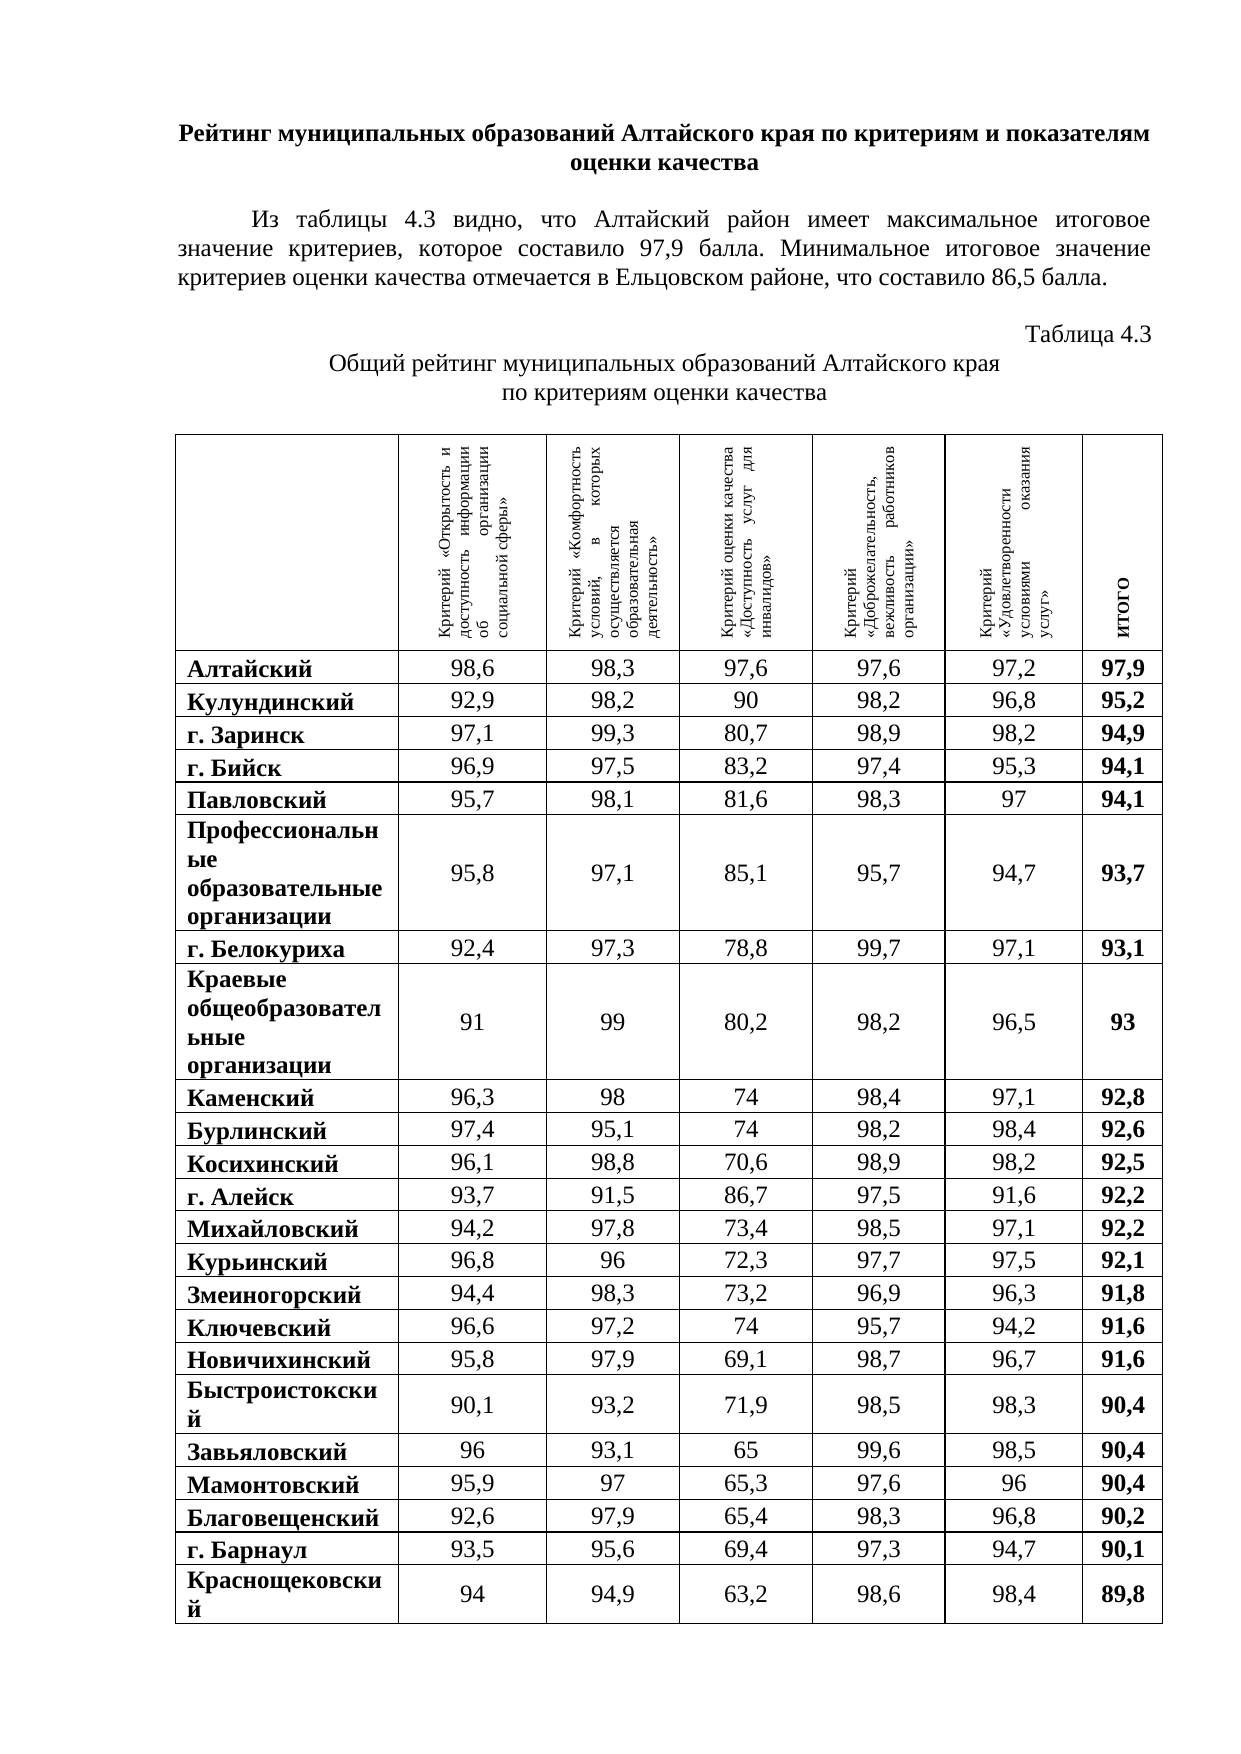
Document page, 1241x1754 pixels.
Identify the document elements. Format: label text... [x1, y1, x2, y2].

table_cell 97,9 [547, 1343, 679, 1374]
subtitle Рейтинг муниципальных образований Алтайского края по критериям и показателям оценки качества [177, 118, 1152, 176]
table_cell Каменский [176, 1080, 398, 1112]
table_cell 91,8 [1083, 1277, 1162, 1309]
table_cell 98,2 [813, 964, 944, 1079]
table_cell 90,2 [1083, 1500, 1162, 1531]
table_cell 97 [946, 783, 1082, 814]
table_cell 93,1 [1083, 931, 1162, 963]
table_cell Михайловский [176, 1211, 398, 1243]
table_cell Курьинский [176, 1244, 398, 1276]
table_cell Благовещенский [176, 1500, 398, 1531]
table_cell 96,8 [399, 1244, 546, 1276]
table_cell 97,1 [946, 1211, 1082, 1243]
table_cell 99,3 [547, 717, 679, 748]
table_cell 93,5 [399, 1533, 546, 1564]
table_cell 92,9 [399, 684, 546, 716]
table_cell 98,6 [399, 651, 546, 683]
table_cell 94,9 [1083, 717, 1162, 748]
table_cell 98,3 [547, 1277, 679, 1309]
table_header Критерий «Открытость и доступность информации об организации социальной сферы» [399, 435, 546, 650]
table_header Критерий «Удовлетворенности условиями оказания услуг» [946, 435, 1082, 650]
table_cell 94,2 [399, 1211, 546, 1243]
table_cell 96,6 [399, 1310, 546, 1342]
table_cell Быстроистокский [176, 1375, 398, 1433]
table_cell 97,7 [813, 1244, 944, 1276]
table_cell 98,2 [946, 717, 1082, 748]
table_cell 98,3 [813, 1500, 944, 1531]
table_cell 83,2 [680, 750, 812, 781]
text Из таблицы 4.3 видно, что Алтайский район имеет максимальное итоговое значение критериев, которое составило 97,9 балла. Минимальное итоговое значение критериев оценки качества отмечается в Ельцовском районе, что составило 86,5 балла. [177, 204, 1152, 291]
table_cell 74 [680, 1080, 812, 1112]
table_cell 90 [680, 684, 812, 716]
table_header Критерий «Доброжелательность, вежливость работников организации» [813, 435, 944, 650]
table_cell 73,4 [680, 1211, 812, 1243]
table_cell 94,1 [1083, 750, 1162, 781]
table_cell 90,4 [1083, 1434, 1162, 1466]
table_cell 95,1 [547, 1113, 679, 1145]
table_cell г. Алейск [176, 1179, 398, 1210]
table_cell 95,7 [399, 783, 546, 814]
table_cell 97,4 [813, 750, 944, 781]
table_cell 96,8 [946, 684, 1082, 716]
table_cell 93,7 [399, 1179, 546, 1210]
table_cell 95,7 [813, 815, 944, 930]
table_cell 92,1 [1083, 1244, 1162, 1276]
table_cell 97,2 [547, 1310, 679, 1342]
table_cell 95,8 [399, 815, 546, 930]
table_cell 94 [399, 1565, 546, 1623]
table_cell 78,8 [680, 931, 812, 963]
table_cell 86,7 [680, 1179, 812, 1210]
table_cell Кулундинский [176, 684, 398, 716]
table_cell 92,6 [399, 1500, 546, 1531]
table_cell Алтайский [176, 651, 398, 683]
table_cell 98,8 [547, 1146, 679, 1177]
table_cell 95,8 [399, 1343, 546, 1374]
table_cell 98,4 [813, 1080, 944, 1112]
table_cell 95,2 [1083, 684, 1162, 716]
table_cell 92,2 [1083, 1179, 1162, 1210]
table_cell 92,5 [1083, 1146, 1162, 1177]
table_cell 96,3 [946, 1277, 1082, 1309]
table_cell 96,3 [399, 1080, 546, 1112]
table_cell 95,9 [399, 1467, 546, 1498]
table_cell 96 [946, 1467, 1082, 1498]
table_cell 98,3 [813, 783, 944, 814]
table_cell 98,2 [813, 684, 944, 716]
table_cell 97,3 [813, 1533, 944, 1564]
table_cell 97,9 [547, 1500, 679, 1531]
table_cell Мамонтовский [176, 1467, 398, 1498]
table_cell Краснощековский [176, 1565, 398, 1623]
table_cell г. Заринск [176, 717, 398, 748]
table_cell 97,1 [547, 815, 679, 930]
table_cell Профессиональные образовательные организации [176, 815, 398, 930]
table_cell 97,1 [946, 1080, 1082, 1112]
table_cell 70,6 [680, 1146, 812, 1177]
table_cell г. Барнаул [176, 1533, 398, 1564]
table_cell 95,6 [547, 1533, 679, 1564]
table_cell 98,9 [813, 717, 944, 748]
table_cell 94,4 [399, 1277, 546, 1309]
table_cell г. Белокуриха [176, 931, 398, 963]
table_cell Змеиногорский [176, 1277, 398, 1309]
table_cell 91,6 [1083, 1343, 1162, 1374]
table_cell 98,7 [813, 1343, 944, 1374]
table_cell 97,2 [946, 651, 1082, 683]
table_cell 97,5 [547, 750, 679, 781]
table_cell 96,9 [813, 1277, 944, 1309]
table_cell 65 [680, 1434, 812, 1466]
table_cell 90,1 [399, 1375, 546, 1433]
table_cell Краевые общеобразовательные организации [176, 964, 398, 1079]
table_cell 98,5 [813, 1375, 944, 1433]
table_cell 94,1 [1083, 783, 1162, 814]
table_cell 93,2 [547, 1375, 679, 1433]
table_cell Завьяловский [176, 1434, 398, 1466]
table_cell 93,1 [547, 1434, 679, 1466]
table_cell 91,6 [1083, 1310, 1162, 1342]
table_cell 93 [1083, 964, 1162, 1079]
table_cell 91,5 [547, 1179, 679, 1210]
table_cell 99,7 [813, 931, 944, 963]
table_cell Бурлинский [176, 1113, 398, 1145]
table_cell 99,6 [813, 1434, 944, 1466]
table_cell 98,9 [813, 1146, 944, 1177]
table_cell 73,2 [680, 1277, 812, 1309]
table_cell 65,3 [680, 1467, 812, 1498]
table_cell 97,6 [680, 651, 812, 683]
table_cell 69,4 [680, 1533, 812, 1564]
table_cell 81,6 [680, 783, 812, 814]
table_cell 94,9 [547, 1565, 679, 1623]
table_cell 65,4 [680, 1500, 812, 1531]
table_cell 98 [547, 1080, 679, 1112]
table_cell 98,2 [946, 1146, 1082, 1177]
table_cell 94,7 [946, 815, 1082, 930]
table_cell Павловский [176, 783, 398, 814]
table_cell 71,9 [680, 1375, 812, 1433]
table_cell г. Бийск [176, 750, 398, 781]
text Таблица 4.3 [177, 319, 1152, 348]
text по критериям оценки качества [177, 377, 1152, 406]
table_header ИТОГО [1083, 435, 1162, 650]
table_cell 92,2 [1083, 1211, 1162, 1243]
table_cell 97,3 [547, 931, 679, 963]
table_cell 85,1 [680, 815, 812, 930]
table_cell 96,9 [399, 750, 546, 781]
table_cell 97,5 [946, 1244, 1082, 1276]
table_cell 74 [680, 1310, 812, 1342]
table_cell Ключевский [176, 1310, 398, 1342]
table_cell 98,2 [813, 1113, 944, 1145]
table_cell 96,5 [946, 964, 1082, 1079]
table_cell 97 [547, 1467, 679, 1498]
table_cell 97,4 [399, 1113, 546, 1145]
table_cell 96 [399, 1434, 546, 1466]
table_header Критерий «Комфортность условий, в которых осуществляется образовательная деятельность» [547, 435, 679, 650]
table_cell 98,2 [547, 684, 679, 716]
table_cell 63,2 [680, 1565, 812, 1623]
table_cell 96,7 [946, 1343, 1082, 1374]
table_cell 92,6 [1083, 1113, 1162, 1145]
table_cell 97,6 [813, 651, 944, 683]
table_cell 96,8 [946, 1500, 1082, 1531]
table_cell 95,7 [813, 1310, 944, 1342]
table_cell 94,2 [946, 1310, 1082, 1342]
table_cell 96,1 [399, 1146, 546, 1177]
table_cell 91 [399, 964, 546, 1079]
table_cell 97,5 [813, 1179, 944, 1210]
table_header Критерий оценки качества «Доступность услуг для инвалидов» [680, 435, 812, 650]
table_cell 95,3 [946, 750, 1082, 781]
table_cell 99 [547, 964, 679, 1079]
table_cell 74 [680, 1113, 812, 1145]
table_cell 97,1 [946, 931, 1082, 963]
table_cell 98,6 [813, 1565, 944, 1623]
table_cell 98,4 [946, 1565, 1082, 1623]
table_cell Новичихинский [176, 1343, 398, 1374]
table_cell 98,5 [813, 1211, 944, 1243]
table_cell 92,8 [1083, 1080, 1162, 1112]
table_cell 98,3 [946, 1375, 1082, 1433]
table_cell 93,7 [1083, 815, 1162, 930]
table_cell 98,1 [547, 783, 679, 814]
table_cell 90,4 [1083, 1375, 1162, 1433]
table_cell Косихинский [176, 1146, 398, 1177]
table_cell 90,4 [1083, 1467, 1162, 1498]
table_cell 97,6 [813, 1467, 944, 1498]
table_cell 72,3 [680, 1244, 812, 1276]
table_cell 90,1 [1083, 1533, 1162, 1564]
table_cell 98,3 [547, 651, 679, 683]
table_cell 80,7 [680, 717, 812, 748]
table_cell 97,1 [399, 717, 546, 748]
table_cell 98,4 [946, 1113, 1082, 1145]
table_header [176, 435, 398, 650]
table_cell 69,1 [680, 1343, 812, 1374]
table_cell 94,7 [946, 1533, 1082, 1564]
table_cell 80,2 [680, 964, 812, 1079]
text Общий рейтинг муниципальных образований Алтайского края [177, 348, 1152, 377]
table_cell 98,5 [946, 1434, 1082, 1466]
table_cell 89,8 [1083, 1565, 1162, 1623]
table_cell 97,9 [1083, 651, 1162, 683]
table_cell 91,6 [946, 1179, 1082, 1210]
table_cell 96 [547, 1244, 679, 1276]
table_cell 92,4 [399, 931, 546, 963]
table_cell 97,8 [547, 1211, 679, 1243]
